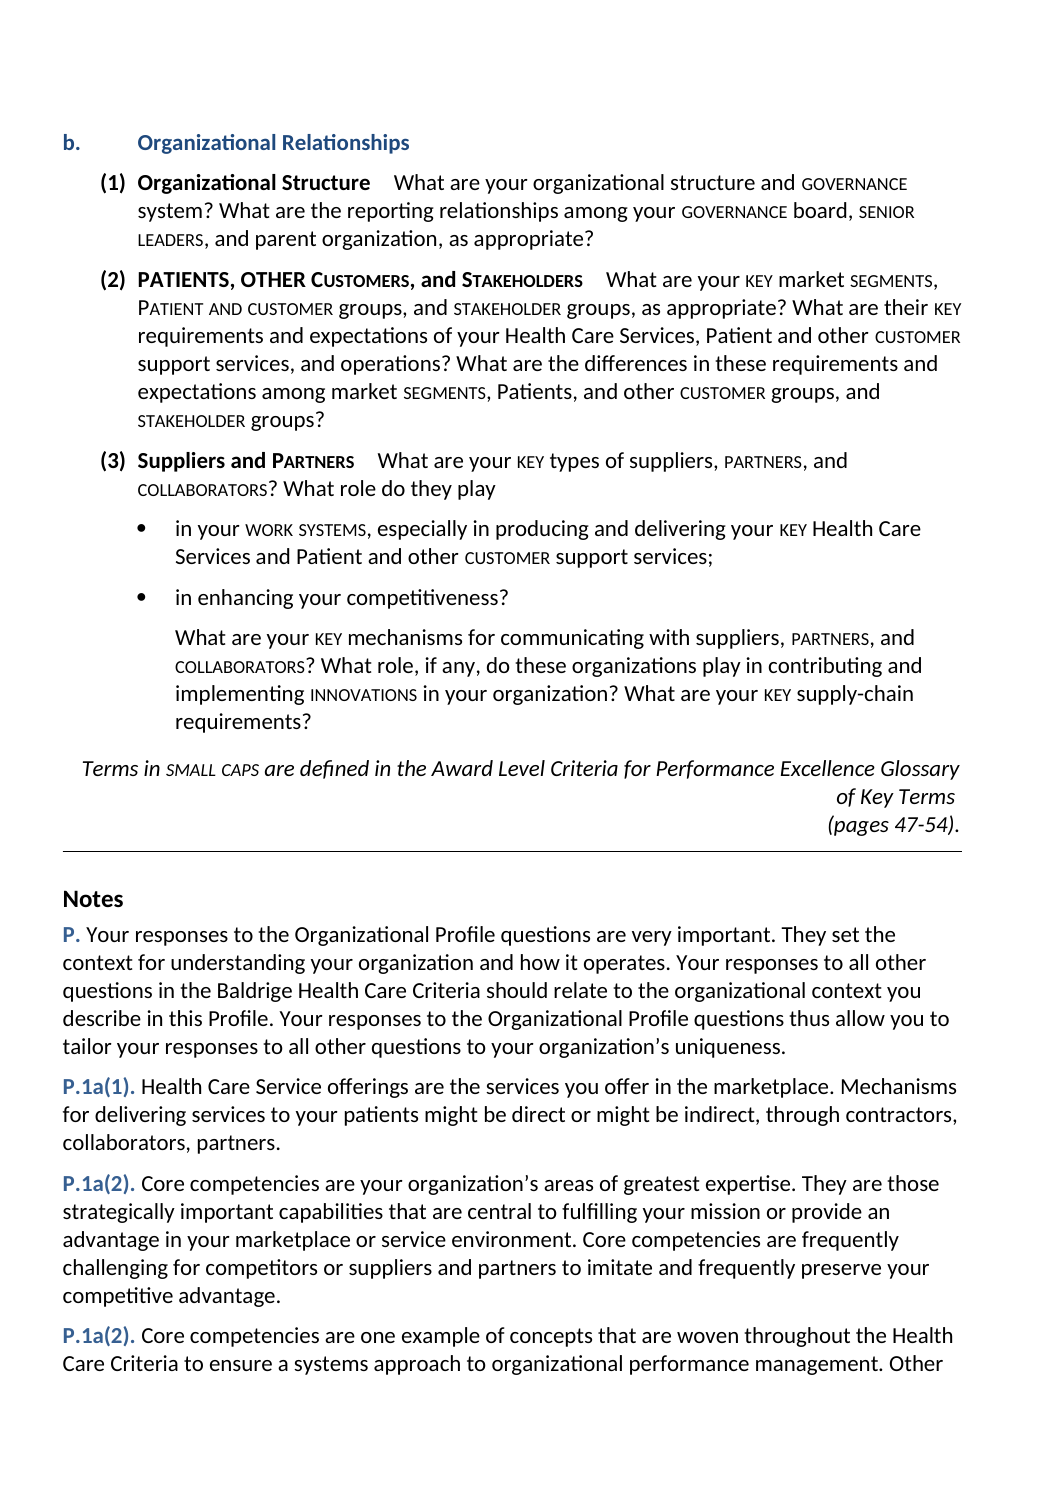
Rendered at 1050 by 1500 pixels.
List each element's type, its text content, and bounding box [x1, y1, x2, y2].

text P.1a(2). Core competencies are your organization’s areas of greatest expertise. They are those strategically important capabilities that are central to fulfilling your mission or provide an advantage in your marketplace or service environment. Core competencies are frequently challenging for competitors or suppliers and partners to imitate and frequently preserve your competitive advantage. [62, 1169, 962, 1309]
text (3) Suppliers and Partners What are your key types of suppliers, partners, and collaborators? What role do they play [100, 446, 962, 502]
text Terms in small caps are defined in the Award Level Criteria for Performance Excellence Glossary of Key Terms (pages 47-54). [62, 754, 962, 838]
text b. Organizational Relationships [62, 128, 962, 156]
text P.1a(1). Health Care Service offerings are the services you offer in the marketplace. Mechanisms for delivering services to your patients might be direct or might be indirect, through contractors, collaborators, partners. [62, 1072, 962, 1156]
text (1) Organizational Structure What are your organizational structure and governance system? What are the reporting relationships among your governance board, senior leaders, and parent organization, as appropriate? [100, 168, 962, 253]
text (2) PATIENTS, OTHER Customers, and Stakeholders What are your key market segments, Patient and customer groups, and stakeholder groups, as appropriate? What are their key requirements and expectations of your Health Care Services, Patient and other customer support services, and operations? What are the differences in these requirements and expectations among market segments, Patients, and other customer groups, and stakeholder groups? [100, 265, 962, 433]
text Notes [62, 852, 962, 913]
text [62, 1322, 962, 1378]
list in your work systems, especially in producing and delivering your key Health Care Services and Patient and other customer support services; [137, 514, 962, 570]
text P. Your responses to the Organizational Profile questions are very important. They set the context for understanding your organization and how it operates. Your responses to all other questions in the Baldrige Health Care Criteria should relate to the organizational context you describe in this Profile. Your responses to the Organizational Profile questions thus allow you to tailor your responses to all other questions to your organization’s uniqueness. [62, 920, 962, 1060]
list in enhancing your competitiveness? [137, 583, 962, 611]
list What are your key mechanisms for communicating with suppliers, partners, and collaborators? What role, if any, do these organizations play in contributing and implementing innovations in your organization? What are your key supply-chain requirements? [175, 623, 962, 735]
